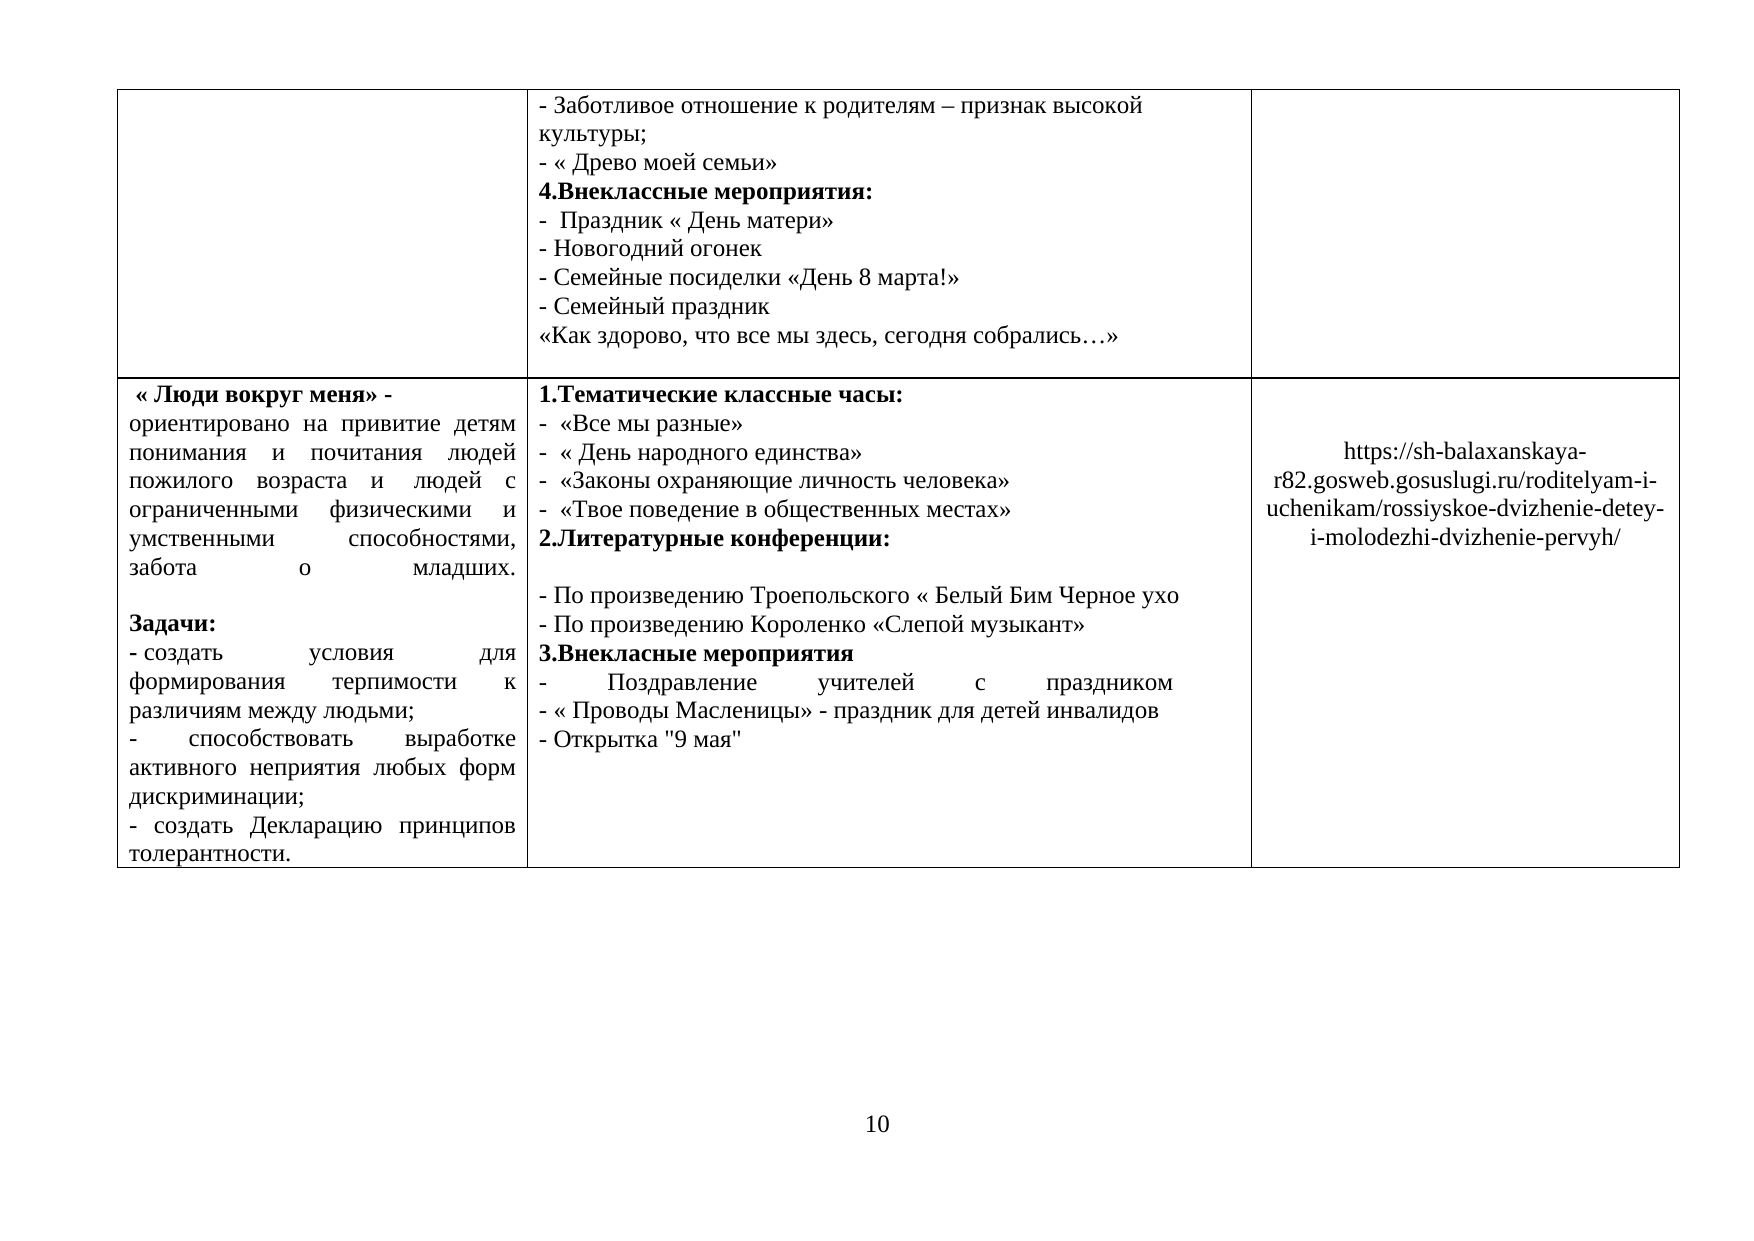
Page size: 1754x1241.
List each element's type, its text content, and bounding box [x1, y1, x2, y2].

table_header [1252, 90, 1679, 377]
table_header https://sh-balaxanskaya-r82.gosweb.gosuslugi.ru/roditelyam-i-uchenikam/rossiyskoe-dvizhenie-detey-i-molodezhi-dvizhenie-pervyh/ [1252, 379, 1679, 867]
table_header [118, 90, 527, 377]
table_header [528, 90, 1251, 377]
table_header « Люди вокруг меня» - ориентировано на привитие детям понимания и почитания людей пожилого возраста и людей с ограниченными физическими и умственными способностями, забота о младших. Задачи: - создать условия для формирования терпимости к различиям между людьми; - способствовать выработке активного неприятия любых форм дискриминации; - создать Декларацию принципов толерантности. [118, 379, 527, 867]
table_header 1.Тематические классные часы: - «Все мы разные» - « День народного единства» - «Законы охраняющие личность человека» - «Твое поведение в общественных местах» 2.Литературные конференции: - По произведению Троепольского « Белый Бим Черное ухо - По произведению Короленко «Слепой музыкант» 3.Внекласные мероприятия - Поздравление учителей с праздником - « Проводы Масленицы» - праздник для детей инвалидов - Открытка "9 мая" [528, 379, 1251, 867]
